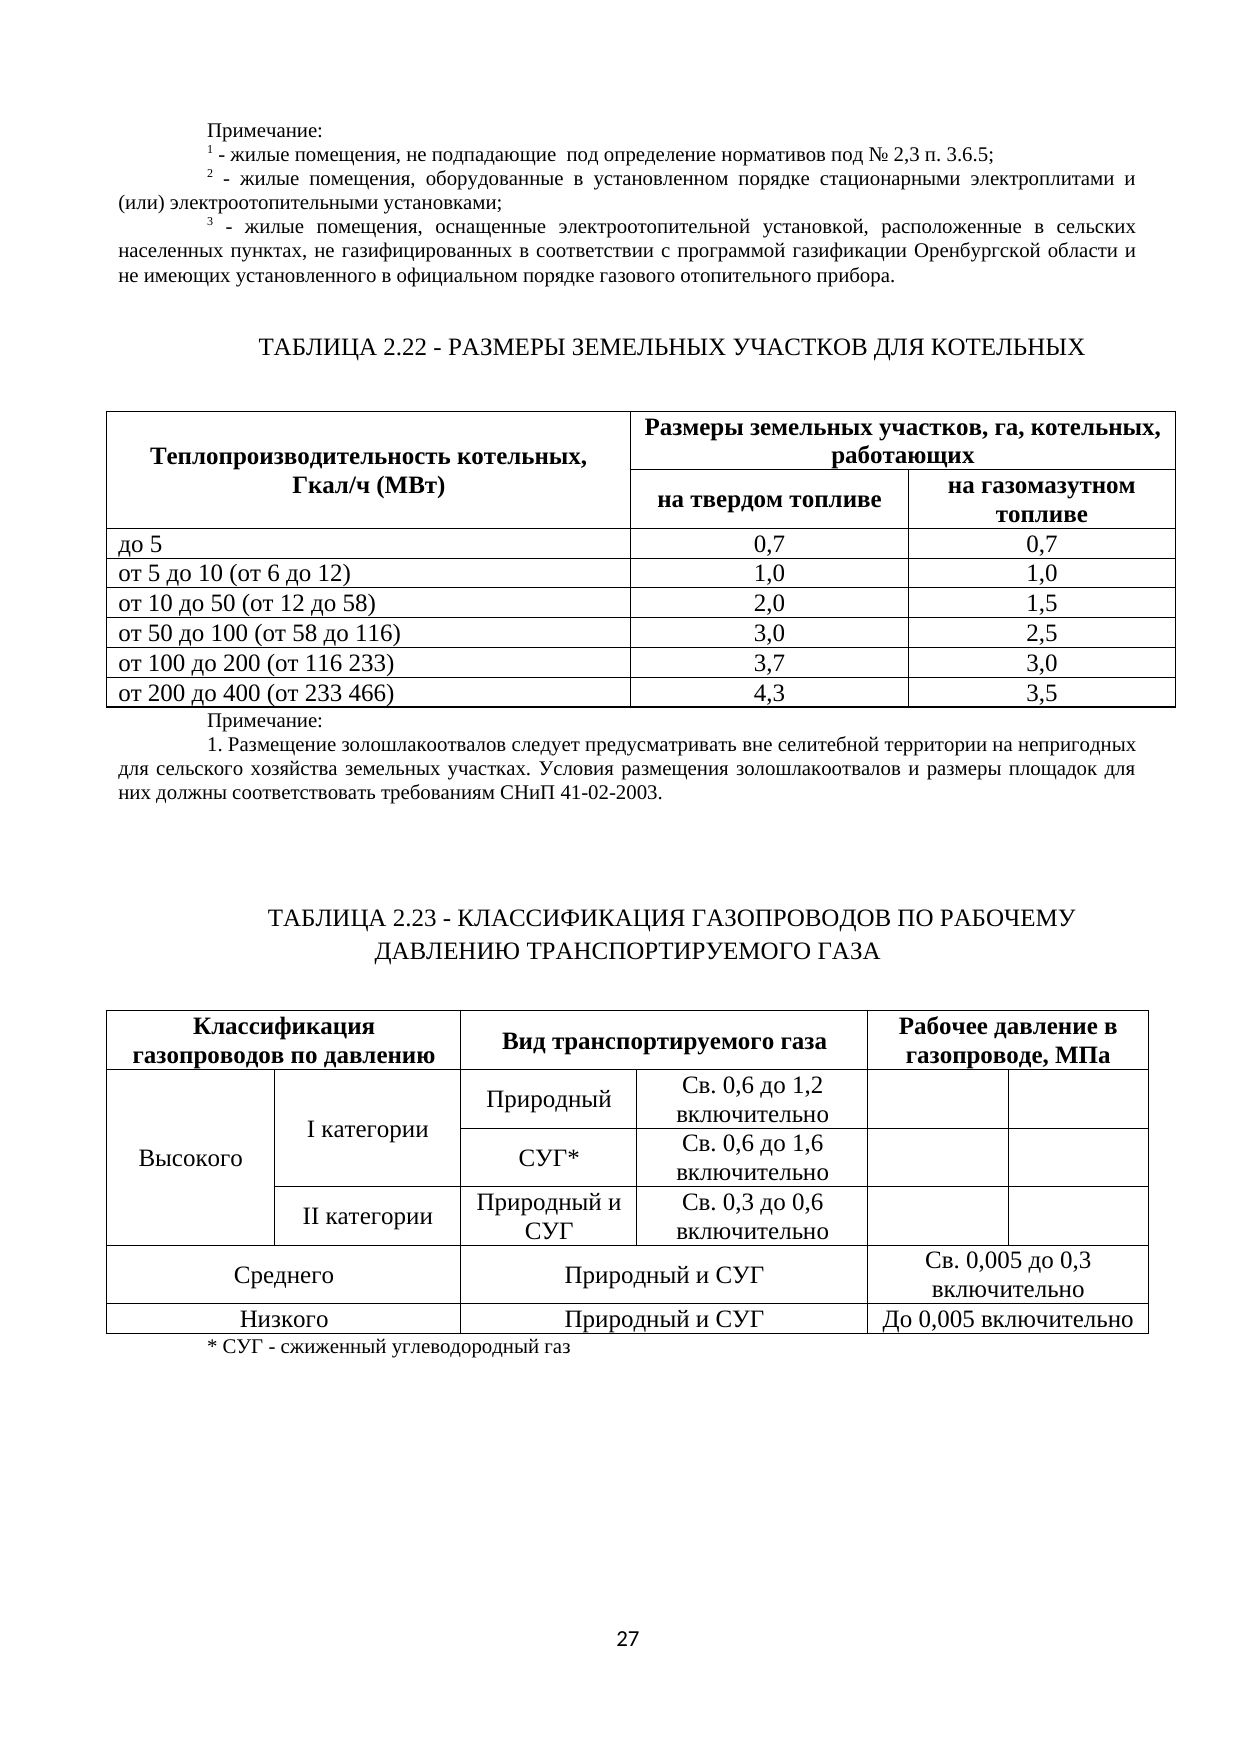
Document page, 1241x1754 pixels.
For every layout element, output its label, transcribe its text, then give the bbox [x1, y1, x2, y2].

table_cell 0,7 [909, 529, 1175, 557]
table_cell 1,0 [909, 559, 1175, 587]
table_cell от 200 до 400 (от 233 466) [107, 678, 630, 706]
table_cell от 5 до 10 (от 6 до 12) [107, 559, 630, 587]
table_cell [1009, 1070, 1148, 1127]
table_cell 3,0 [631, 618, 908, 647]
text 1. Размещение золошлакоотвалов следует предусматривать вне селитебной территории на непригодных для сельского хозяйства земельных участках. Условия размещения золошлакоотвалов и размеры площадок для них должны соответствовать требованиям СНиП 41-02-2003. [118, 732, 1137, 804]
text * СУГ - сжиженный углеводородный газ [118, 1334, 1137, 1358]
table_cell от 100 до 200 (от 116 233) [107, 648, 630, 677]
text 2 - жилые помещения, оборудованные в установленном порядке стационарными электроплитами и (или) электроотопительными установками; [118, 166, 1137, 214]
table_cell 3,5 [909, 678, 1175, 706]
table_cell на твердом топливе [631, 470, 908, 528]
table_cell 3,0 [909, 648, 1175, 677]
text Таблица 2.23 - Классификация газопроводов по рабочему давлению транспортируемого газа [118, 903, 1137, 965]
table_cell СУГ* [461, 1129, 636, 1186]
table_cell Природный и СУГ [461, 1304, 867, 1333]
table_cell 1,0 [631, 559, 908, 587]
table_cell [868, 1070, 1008, 1127]
table_cell Природный [461, 1070, 636, 1127]
table_cell До 0,005 включительно [868, 1304, 1148, 1333]
text Таблица 2.22 - Размеры земельных участков для котельных [118, 332, 1137, 361]
table_cell Природный и СУГ [461, 1187, 636, 1244]
table_cell [1009, 1187, 1148, 1244]
table_cell [868, 1187, 1008, 1244]
table_cell 2,0 [631, 588, 908, 617]
table_cell 4,3 [631, 678, 908, 706]
table_cell 1,5 [909, 588, 1175, 617]
table_cell [1009, 1129, 1148, 1186]
table_cell Св. 0,6 до 1,6 включительно [637, 1129, 867, 1186]
table_cell от 50 до 100 (от 58 до 116) [107, 618, 630, 647]
table_cell от 10 до 50 (от 12 до 58) [107, 588, 630, 617]
table_cell II категории [275, 1187, 460, 1244]
table_cell 2,5 [909, 618, 1175, 647]
text 3 - жилые помещения, оснащенные электроотопительной установкой, расположенные в сельских населенных пунктах, не газифицированных в соответствии с программой газификации Оренбургской области и не имеющих установленного в официальном порядке газового отопительного прибора. [118, 214, 1137, 287]
table_cell Св. 0,3 до 0,6 включительно [637, 1187, 867, 1244]
text Примечание: [118, 118, 1137, 142]
table_cell 3,7 [631, 648, 908, 677]
table_cell Низкого [107, 1304, 460, 1333]
table_header Рабочее давление в газопроводе, МПа [868, 1011, 1148, 1069]
table_header Классификация газопроводов по давлению [107, 1011, 460, 1069]
text Примечание: [118, 708, 1137, 732]
table_cell до 5 [107, 529, 630, 557]
table_cell Св. 0,005 до 0,3 включительно [868, 1246, 1148, 1303]
table_header Вид транспортируемого газа [461, 1011, 867, 1069]
table_cell на газомазутном топливе [909, 470, 1175, 528]
table_header Размеры земельных участков, га, котельных, работающих [631, 412, 1175, 469]
table_cell Природный и СУГ [461, 1246, 867, 1303]
table_cell Высокого [107, 1070, 274, 1244]
text 1 - жилые помещения, не подпадающие под определение нормативов под № 2,3 п. 3.6.5; [118, 142, 1137, 166]
table_cell Среднего [107, 1246, 460, 1303]
table_cell 0,7 [631, 529, 908, 557]
table_cell I категории [275, 1070, 460, 1186]
table_cell Св. 0,6 до 1,2 включительно [637, 1070, 867, 1127]
table_header Теплопроизводительность котельных, Гкал/ч (МВт) [107, 412, 630, 528]
table_cell [868, 1129, 1008, 1186]
